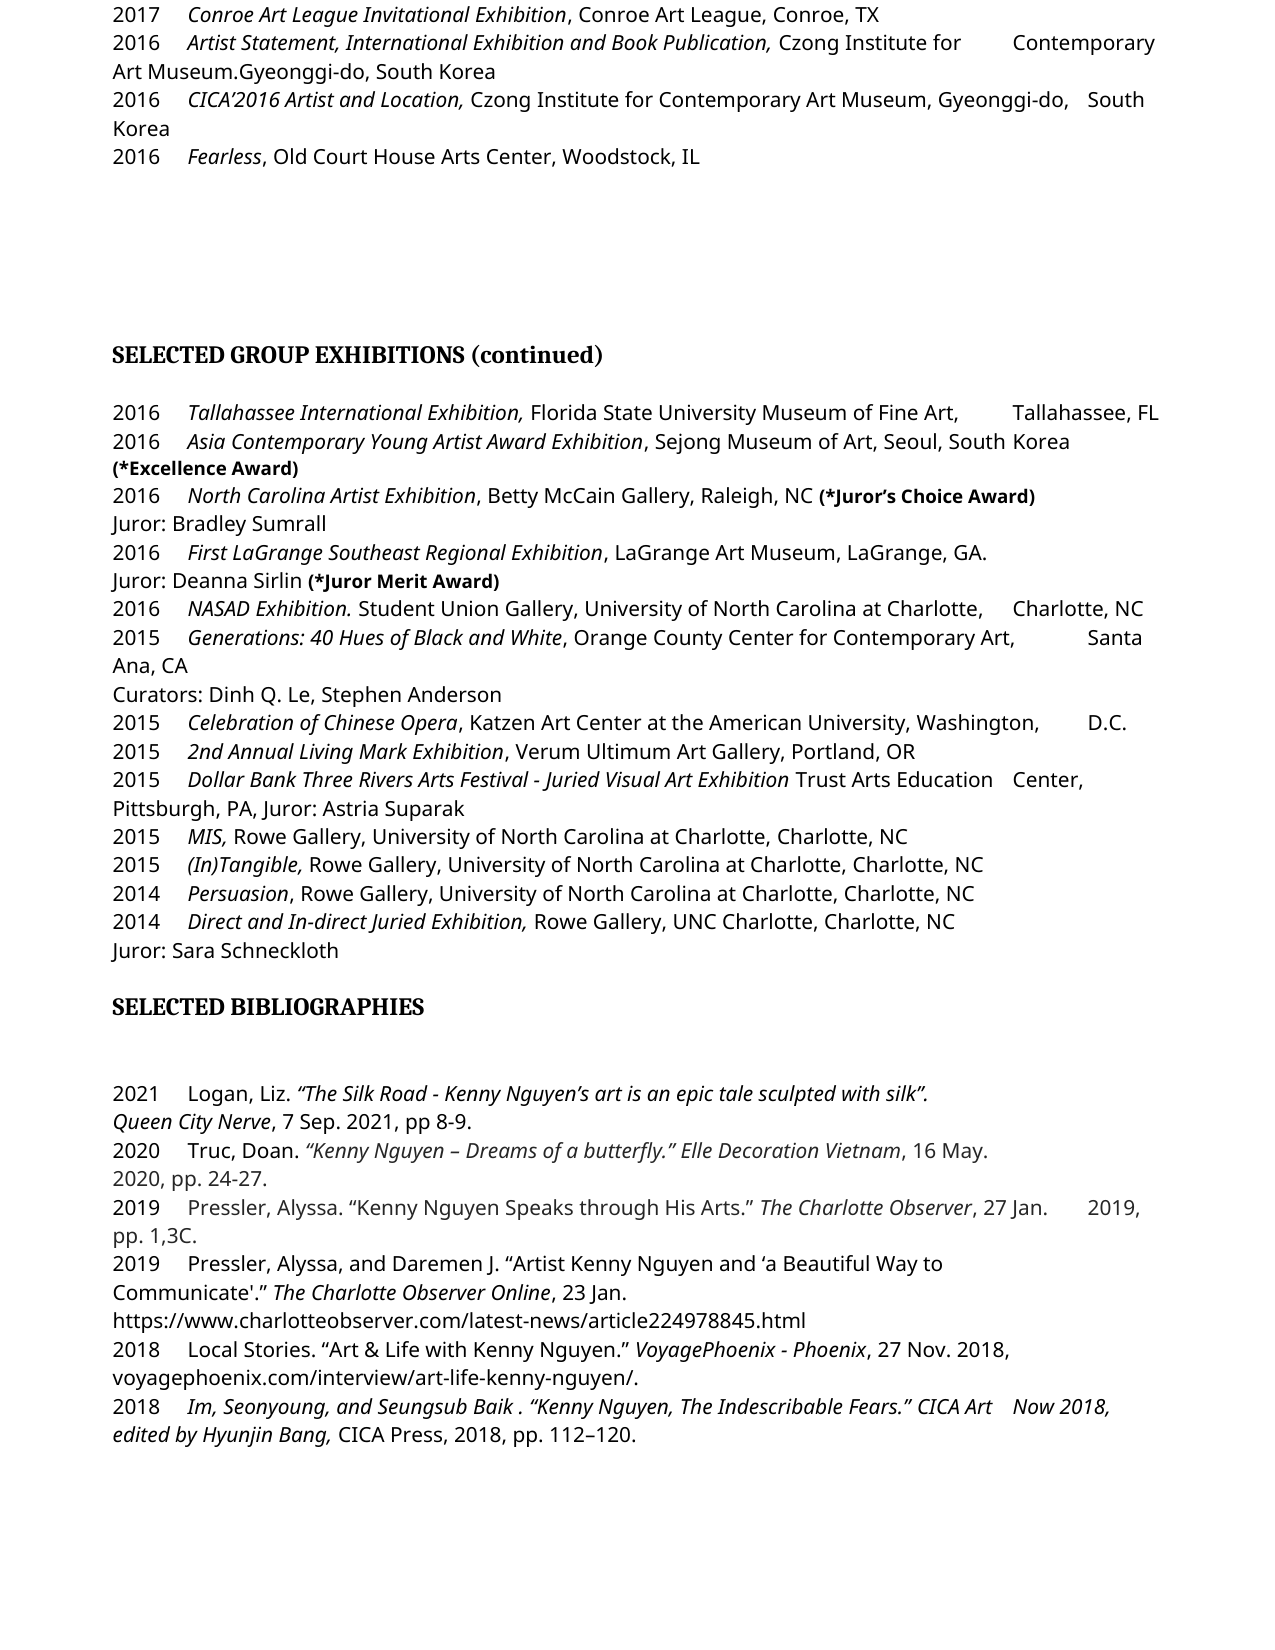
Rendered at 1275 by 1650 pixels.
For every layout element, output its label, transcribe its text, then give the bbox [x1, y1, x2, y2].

text Queen City Nerve, 7 Sep. 2021, pp 8-9. [112, 1107, 1162, 1136]
text 2014 Persuasion, Rowe Gallery, University of North Carolina at Charlotte, Charlotte, NC [112, 879, 1162, 907]
text 2016 Asia Contemporary Young Artist Award Exhibition, Sejong Museum of Art, Seoul, South Korea (*Excellence Award) [112, 427, 1162, 481]
text 2015 (In)Tangible, Rowe Gallery, University of North Carolina at Charlotte, Charlotte, NC [112, 851, 1162, 879]
text 2015 Dollar Bank Three Rivers Arts Festival - Juried Visual Art Exhibition Trust Arts Education Center, Pittsburgh, PA, Juror: Astria Suparak [112, 765, 1162, 822]
text Juror: Bradley Sumrall [112, 509, 1162, 538]
text 2016 North Carolina Artist Exhibition, Betty McCain Gallery, Raleigh, NC (*Juror’s Choice Award) [112, 481, 1162, 509]
text SELECTED BIBLIOGRAPHIES [112, 993, 1162, 1021]
text 2015 MIS, Rowe Gallery, University of North Carolina at Charlotte, Charlotte, NC [112, 822, 1162, 851]
text 2020, pp. 24-27. [112, 1164, 1162, 1193]
text Juror: Deanna Sirlin (*Juror Merit Award) [112, 566, 1162, 594]
text 2016 First LaGrange Southeast Regional Exhibition, LaGrange Art Museum, LaGrange, GA. [112, 538, 1162, 566]
text 2019 Pressler, Alyssa. “Kenny Nguyen Speaks through His Arts.” The Charlotte Observer, 27 Jan. 2019, pp. 1,3C. [112, 1193, 1162, 1249]
text 2016 NASAD Exhibition. Student Union Gallery, University of North Carolina at Charlotte, Charlotte, NC [112, 594, 1162, 623]
text Juror: Sara Schneckloth [112, 936, 1162, 964]
text 2017 Conroe Art League Invitational Exhibition, Conroe Art League, Conroe, TX [112, 0, 1162, 28]
text SELECTED GROUP EXHIBITIONS (continued) [112, 341, 1162, 370]
text 2021 Logan, Liz. “The Silk Road - Kenny Nguyen’s art is an epic tale sculpted with silk”. [112, 1079, 1162, 1107]
text 2019 Pressler, Alyssa, and Daremen J. “Artist Kenny Nguyen and ‘a Beautiful Way to Communicate'.” The Charlotte Observer Online, 23 Jan. https://www.charlotteobserver.com/latest-news/article224978845.html [112, 1249, 1162, 1335]
text 2015 2nd Annual Living Mark Exhibition, Verum Ultimum Art Gallery, Portland, OR [112, 737, 1162, 765]
text 2016 CICA’2016 Artist and Location, Czong Institute for Contemporary Art Museum, Gyeonggi-do, South Korea [112, 85, 1162, 142]
text 2016 Tallahassee International Exhibition, Florida State University Museum of Fine Art, Tallahassee, FL [112, 398, 1162, 427]
text 2016 Fearless, Old Court House Arts Center, Woodstock, IL [112, 142, 1162, 171]
text 2015 Generations: 40 Hues of Black and White, Orange County Center for Contemporary Art, Santa Ana, CA [112, 623, 1162, 680]
text 2016 Artist Statement, International Exhibition and Book Publication, Czong Institute for Contemporary Art Museum.Gyeonggi-do, South Korea [112, 28, 1162, 85]
text Curators: Dinh Q. Le, Stephen Anderson [112, 680, 1162, 708]
text 2018 Local Stories. “Art & Life with Kenny Nguyen.” VoyagePhoenix - Phoenix, 27 Nov. 2018, voyagephoenix.com/interview/art-life-kenny-nguyen/. [112, 1335, 1162, 1392]
text 2014 Direct and In-direct Juried Exhibition, Rowe Gallery, UNC Charlotte, Charlotte, NC [112, 907, 1162, 936]
text 2020 Truc, Doan. “Kenny Nguyen – Dreams of a butterfly.” Elle Decoration Vietnam, 16 May. [112, 1136, 1162, 1164]
text 2015 Celebration of Chinese Opera, Katzen Art Center at the American University, Washington, D.C. [112, 708, 1162, 737]
text 2018 Im, Seonyoung, and Seungsub Baik . “Kenny Nguyen, The Indescribable Fears.” CICA Art Now 2018, edited by Hyunjin Bang, CICA Press, 2018, pp. 112–120. [112, 1392, 1162, 1449]
